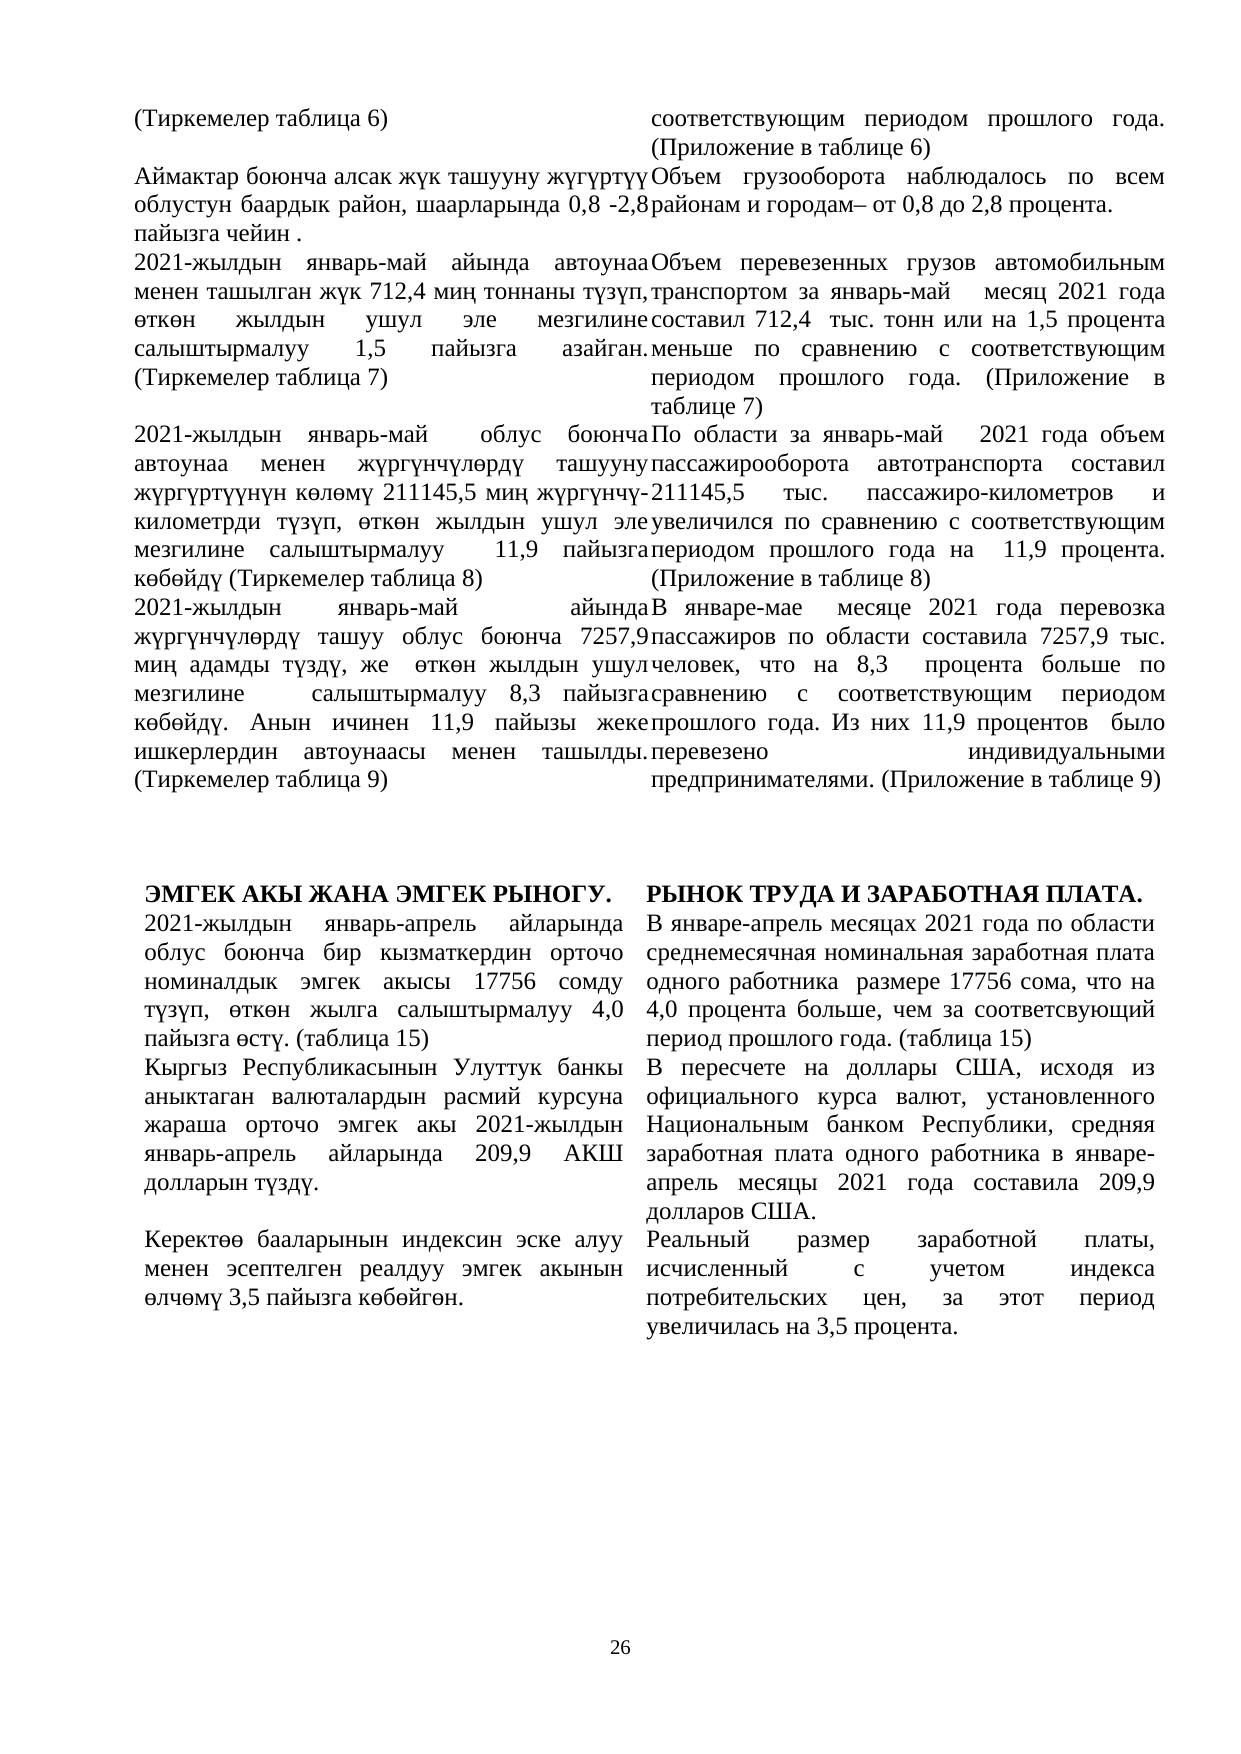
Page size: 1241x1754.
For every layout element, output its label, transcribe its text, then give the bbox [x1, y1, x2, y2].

table_cell Реальный размер заработной платы, исчисленный с учетом индекса потребительских цен, за этот период увеличилась на 3,5 процента. [635, 1225, 1167, 1339]
table_cell Аймактар боюнча алсак жүк ташууну жүгүртүү облустун баардык район, шаарларында 0,8 -2,8 пайызга чейин . [133, 161, 650, 247]
table_cell По области за январь-май 2021 года объем пассажирооборота автотранспорта составил 211145,5 тыс. пассажиро-километров и увеличился по сравнению с соответствующим периодом прошлого года на 11,9 процента. (Приложение в таблице 8) [650, 420, 1166, 592]
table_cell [650, 103, 1166, 161]
table_cell Кыргыз Республикасынын Улуттук банкы аныктаган валюталардын расмий курсуна жараша орточо эмгек акы 2021-жылдын январь-апрель айларында 209,9 АКШ долларын түздү. [133, 1052, 635, 1224]
table_cell Объем грузооборота наблюдалось по всем районам и городам– от 0,8 до 2,8 процента. [650, 161, 1166, 247]
table_header ЭМГЕК АКЫ ЖАНА ЭМГЕК РЫНОГУ. 2021-жылдын январь-апрель айларында облус боюнча бир кызматкердин орточо номиналдык эмгек акысы 17756 сомду түзүп, өткөн жылга салыштырмалуу 4,0 пайызга өстү. (таблица 15) [133, 880, 635, 1052]
table_cell В пересчете на доллары США, исходя из официального курса валют, установленного Национальным банком Республики, средняя заработная плата одного работника в январе- апрель месяцы 2021 года составила 209,9 долларов США. [635, 1052, 1167, 1224]
table_cell 2021-жылдын январь-май айында автоунаа менен ташылган жүк 712,4 миң тоннаны түзүп, өткөн жылдын ушул эле мезгилине салыштырмалуу 1,5 пайызга азайган. (Тиркемелер таблица 7) [133, 247, 650, 419]
table_header РЫНОК ТРУДА И ЗАРАБОТНАЯ ПЛАТА. В январе-апрель месяцах 2021 года по области среднемесячная номинальная заработная плата одного работника размере 17756 сома, что на 4,0 процента больше, чем за соответсвующий период прошлого года. (таблица 15) [635, 880, 1167, 1052]
table_cell Керектөө бааларынын индексин эске алуу менен эсептелген реалдуу эмгек акынын өлчөмү 3,5 пайызга көбөйгөн. [133, 1225, 635, 1339]
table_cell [133, 103, 650, 161]
table_cell 2021-жылдын январь-май айында жүргүнчүлөрдү ташуу облус боюнча 7257,9 миң адамды түздү, же өткөн жылдын ушул мезгилине салыштырмалуу 8,3 пайызга көбөйдү. Анын ичинен 11,9 пайызы жеке ишкерлердин автоунаасы менен ташылды. (Тиркемелер таблица 9) [133, 592, 650, 793]
table_cell В январе-мае месяце 2021 года перевозка пассажиров по области составила 7257,9 тыс. человек, что на 8,3 процента больше по сравнению с соответствующим периодом прошлого года. Из них 11,9 процентов было перевезено индивидуальными предпринимателями. (Приложение в таблице 9) [650, 592, 1166, 793]
table_cell Объем перевезенных грузов автомобильным транспортом за январь-май месяц 2021 года составил 712,4 тыс. тонн или на 1,5 процента меньше по сравнению с соответствующим периодом прошлого года. (Приложение в таблице 7) [650, 247, 1166, 419]
table_cell 2021-жылдын январь-май облус боюнча автоунаа менен жүргүнчүлөрдү ташууну жүргүртүүнүн көлөмү 211145,5 миң жүргүнчү-километрди түзүп, өткөн жылдын ушул эле мезгилине салыштырмалуу 11,9 пайызга көбөйдү (Тиркемелер таблица 8) [133, 420, 650, 592]
